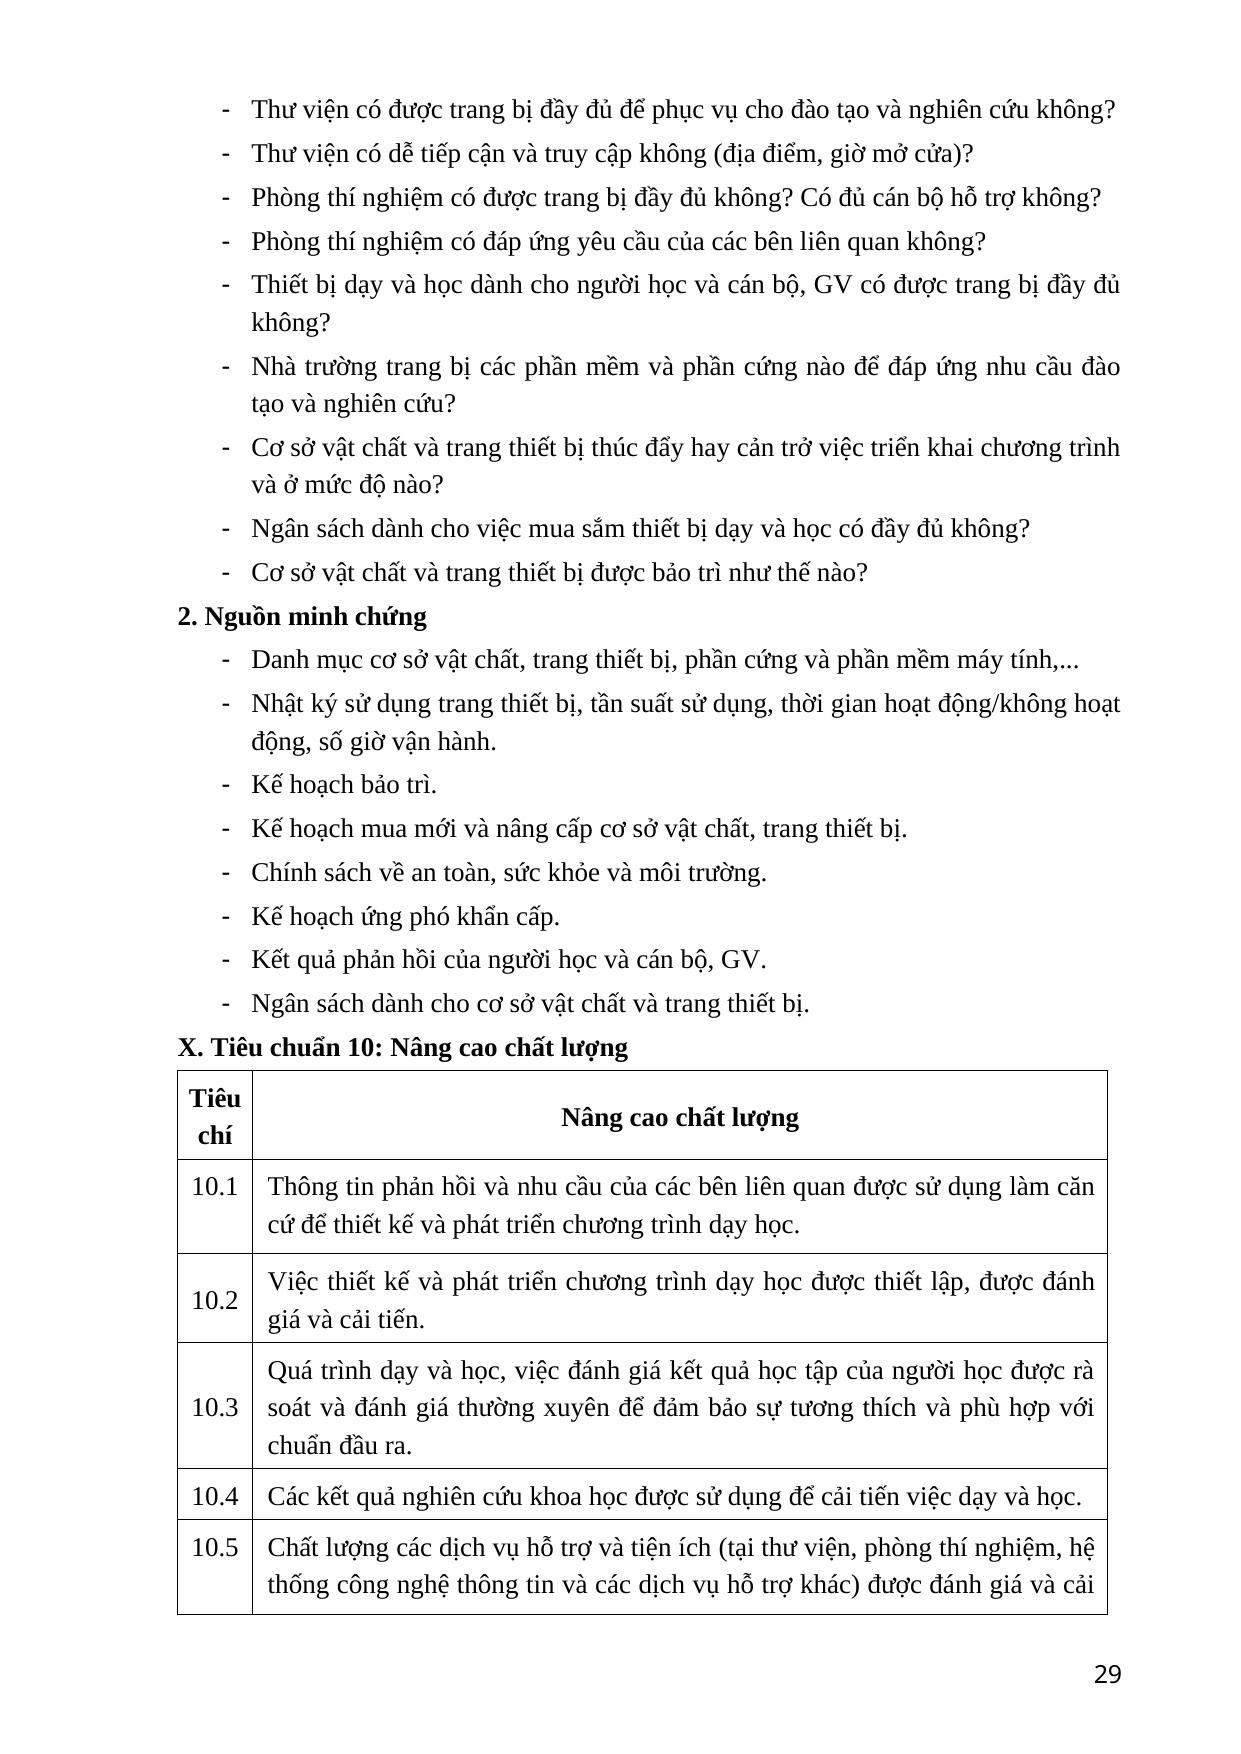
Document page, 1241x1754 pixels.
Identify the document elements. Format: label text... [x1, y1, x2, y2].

text X. Tiêu chuẩn 10: Nâng cao chất lượng [177, 1026, 1122, 1064]
list Nhật ký sử dụng trang thiết bị, tần suất sử dụng, thời gian hoạt động/không hoạt động, số giờ vận hành. [221, 682, 1122, 757]
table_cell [253, 1520, 1107, 1614]
list Ngân sách dành cho việc mua sắm thiết bị dạy và học có đầy đủ không? [221, 507, 1122, 545]
list Kế hoạch mua mới và nâng cấp cơ sở vật chất, trang thiết bị. [221, 807, 1122, 845]
table_cell 10.3 [178, 1343, 252, 1468]
list Ngân sách dành cho cơ sở vật chất và trang thiết bị. [221, 982, 1122, 1020]
list Thư viện có dễ tiếp cận và truy cập không (địa điểm, giờ mở cửa)? [221, 132, 1122, 170]
table_cell 10.5 [178, 1520, 252, 1614]
table_header Nâng cao chất lượng [253, 1071, 1107, 1158]
list Kế hoạch ứng phó khẩn cấp. [221, 895, 1122, 932]
table_cell Các kết quả nghiên cứu khoa học được sử dụng để cải tiến việc dạy và học. [253, 1469, 1107, 1519]
list Kế hoạch bảo trì. [221, 764, 1122, 801]
list Thư viện có được trang bị đầy đủ để phục vụ cho đào tạo và nghiên cứu không? [221, 89, 1122, 126]
list Phòng thí nghiệm có đáp ứng yêu cầu của các bên liên quan không? [221, 220, 1122, 257]
list Kết quả phản hồi của người học và cán bộ, GV. [221, 939, 1122, 976]
list Cơ sở vật chất và trang thiết bị được bảo trì như thế nào? [221, 551, 1122, 589]
table_cell 10.4 [178, 1469, 252, 1519]
text 2. Nguồn minh chứng [177, 595, 1122, 632]
table_cell Việc thiết kế và phát triển chương trình dạy học được thiết lập, được đánh giá và cải tiến. [253, 1254, 1107, 1342]
table_header Tiêu chí [178, 1071, 252, 1158]
table_cell 10.2 [178, 1254, 252, 1342]
list Cơ sở vật chất và trang thiết bị thúc đẩy hay cản trở việc triển khai chương trình và ở mức độ nào? [221, 426, 1122, 501]
list Phòng thí nghiệm có được trang bị đầy đủ không? Có đủ cán bộ hỗ trợ không? [221, 176, 1122, 214]
list Chính sách về an toàn, sức khỏe và môi trường. [221, 851, 1122, 889]
table_cell 10.1 [178, 1160, 252, 1253]
table_cell Thông tin phản hồi và nhu cầu của các bên liên quan được sử dụng làm căn cứ để thiết kế và phát triển chương trình dạy học. [253, 1160, 1107, 1253]
list Nhà trường trang bị các phần mềm và phần cứng nào để đáp ứng nhu cầu đào tạo và nghiên cứu? [221, 345, 1122, 420]
list Thiết bị dạy và học dành cho người học và cán bộ, GV có được trang bị đầy đủ không? [221, 264, 1122, 339]
list Danh mục cơ sở vật chất, trang thiết bị, phần cứng và phần mềm máy tính,... [221, 639, 1122, 676]
table_cell Quá trình dạy và học, việc đánh giá kết quả học tập của người học được rà soát và đánh giá thường xuyên để đảm bảo sự tương thích và phù hợp với chuẩn đầu ra. [253, 1343, 1107, 1468]
